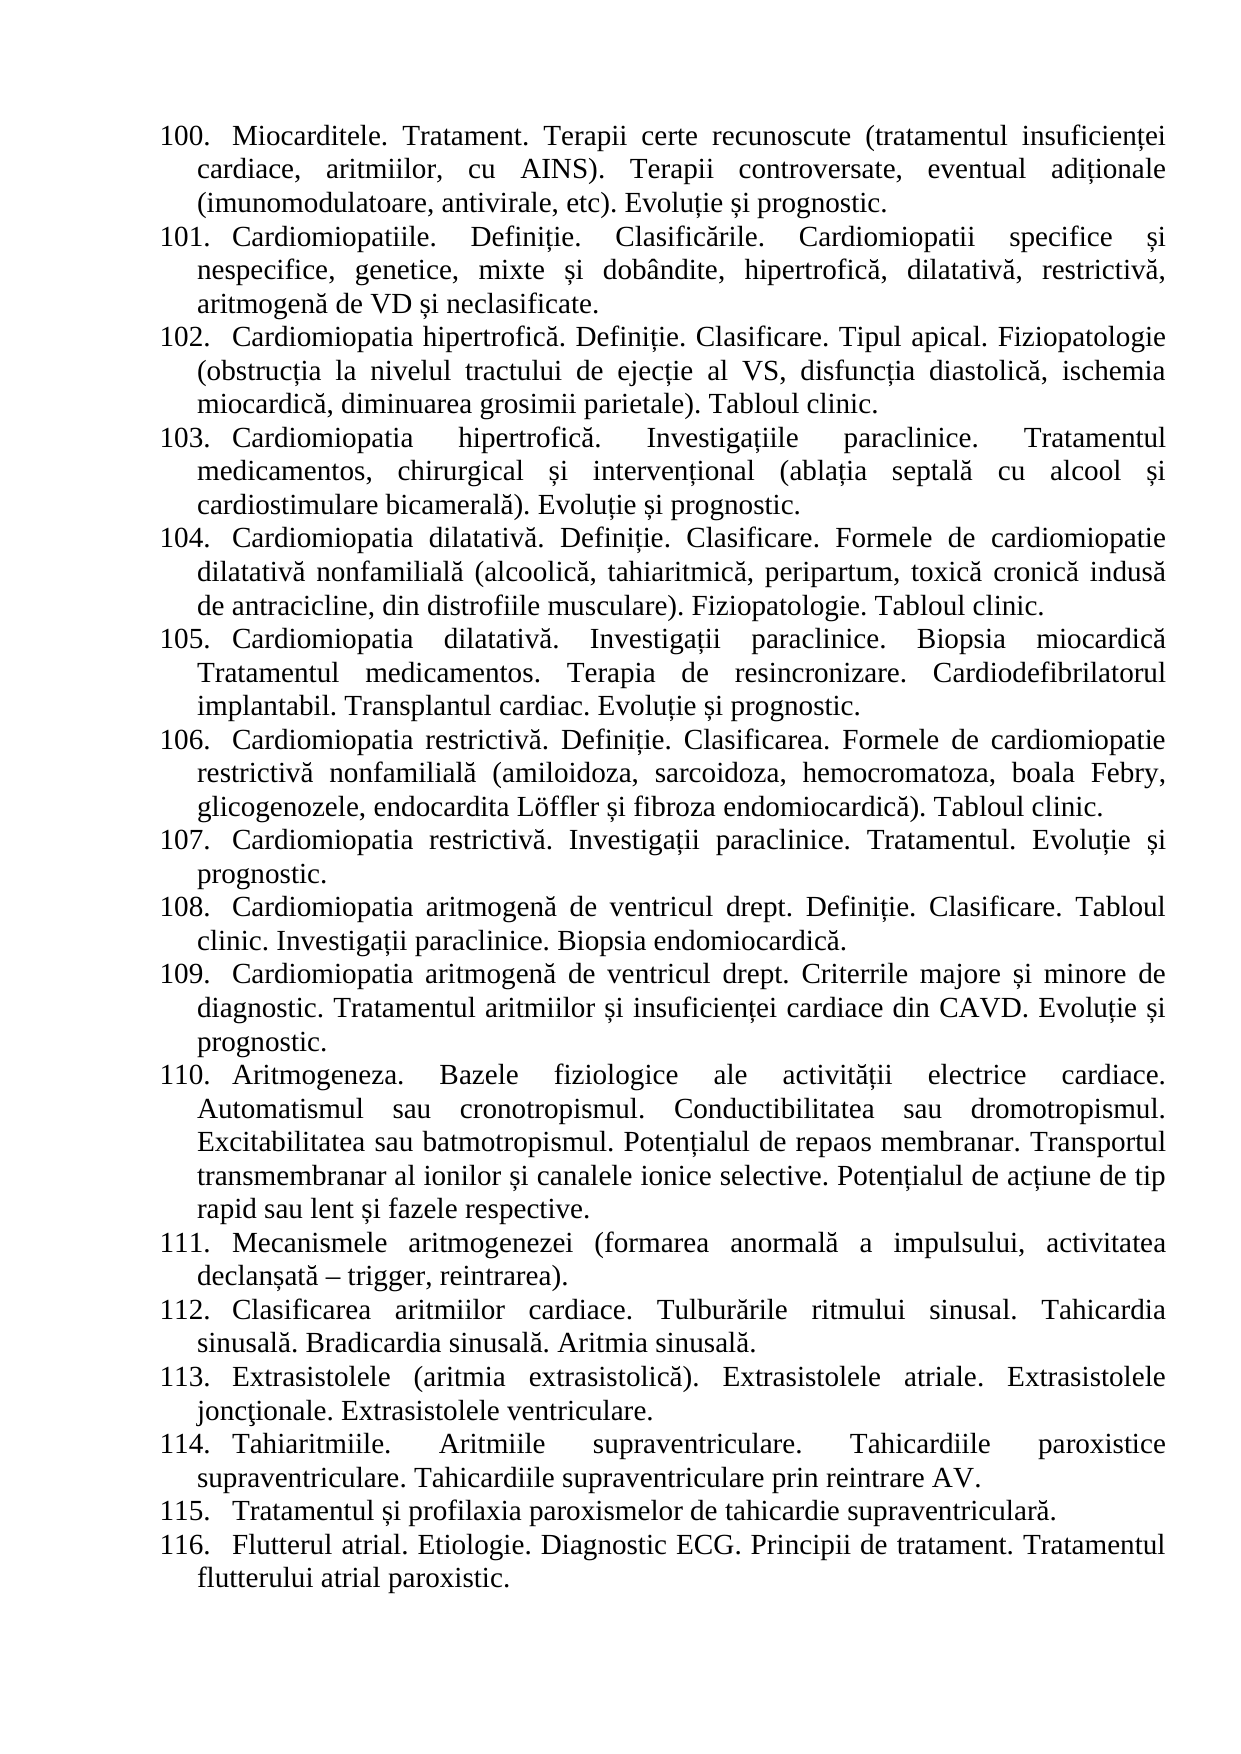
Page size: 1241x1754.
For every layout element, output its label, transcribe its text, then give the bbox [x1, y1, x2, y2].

list Cardiomiopatia restrictivă. Definiție. Clasificarea. Formele de cardiomiopatie restrictivă nonfamilială (amiloidoza, sarcoidoza, hemocromatoza, boala Febry, glicogenozele, endocardita Löffler și fibroza endomiocardică). Tabloul clinic. [159, 722, 1167, 822]
list Cardiomiopatia dilatativă. Investigații paraclinice. Biopsia miocardică Tratamentul medicamentos. Terapia de resincronizare. Cardiodefibrilatorul implantabil. Transplantul cardiac. Evoluție și prognostic. [159, 621, 1167, 722]
list Cardiomiopatia hipertrofică. Investigațiile paraclinice. Tratamentul medicamentos, chirurgical și intervențional (ablația septală cu alcool și cardiostimulare bicamerală). Evoluție și prognostic. [159, 420, 1167, 521]
list Cardiomiopatia restrictivă. Investigații paraclinice. Tratamentul. Evoluție și prognostic. [159, 822, 1167, 889]
list Extrasistolele (aritmia extrasistolică). Extrasistolele atriale. Extrasistolele joncţionale. Extrasistolele ventriculare. [159, 1359, 1167, 1426]
list Clasificarea aritmiilor cardiace. Tulburările ritmului sinusal. Tahicardia sinusală. Bradicardia sinusală. Aritmia sinusală. [159, 1292, 1167, 1359]
list Cardiomiopatia aritmogenă de ventricul drept. Criterrile majore și minore de diagnostic. Tratamentul aritmiilor și insuficienței cardiace din CAVD. Evoluție și prognostic. [159, 957, 1167, 1057]
list Aritmogeneza. Bazele fiziologice ale activității electrice cardiace. Automatismul sau cronotropismul. Conductibilitatea sau dromotropismul. Excitabilitatea sau batmotropismul. Potențialul de repaos membranar. Transportul transmembranar al ionilor și canalele ionice selective. Potențialul de acțiune de tip rapid sau lent și fazele respective. [159, 1057, 1167, 1225]
list Tahiaritmiile. Aritmiile supraventriculare. Tahicardiile paroxistice supraventriculare. Tahicardiile supraventriculare prin reintrare AV. [159, 1426, 1167, 1493]
list Tratamentul și profilaxia paroxismelor de tahicardie supraventriculară. [159, 1493, 1167, 1527]
list Miocarditele. Tratament. Terapii certe recunoscute (tratamentul insuficienței cardiace, aritmiilor, cu AINS). Terapii controversate, eventual adiționale (imunomodulatoare, antivirale, etc). Evoluție și prognostic. [159, 118, 1167, 219]
list Cardiomiopatia dilatativă. Definiție. Clasificare. Formele de cardiomiopatie dilatativă nonfamilială (alcoolică, tahiaritmică, peripartum, toxică cronică indusă de antracicline, din distrofiile musculare). Fiziopatologie. Tabloul clinic. [159, 521, 1167, 621]
list Mecanismele aritmogenezei (formarea anormală a impulsului, activitatea declanșată – trigger, reintrarea). [159, 1225, 1167, 1292]
list Cardiomiopatia hipertrofică. Definiție. Clasificare. Tipul apical. Fiziopatologie (obstrucția la nivelul tractului de ejecție al VS, disfuncția diastolică, ischemia miocardică, diminuarea grosimii parietale). Tabloul clinic. [159, 319, 1167, 420]
list Flutterul atrial. Etiologie. Diagnostic ECG. Principii de tratament. Tratamentul flutterului atrial paroxistic. [159, 1527, 1167, 1594]
list Cardiomiopatiile. Definiție. Clasificările. Cardiomiopatii specifice și nespecifice, genetice, mixte și dobândite, hipertrofică, dilatativă, restrictivă, aritmogenă de VD și neclasificate. [159, 219, 1167, 319]
list Cardiomiopatia aritmogenă de ventricul drept. Definiție. Clasificare. Tabloul clinic. Investigații paraclinice. Biopsia endomiocardică. [159, 889, 1167, 957]
